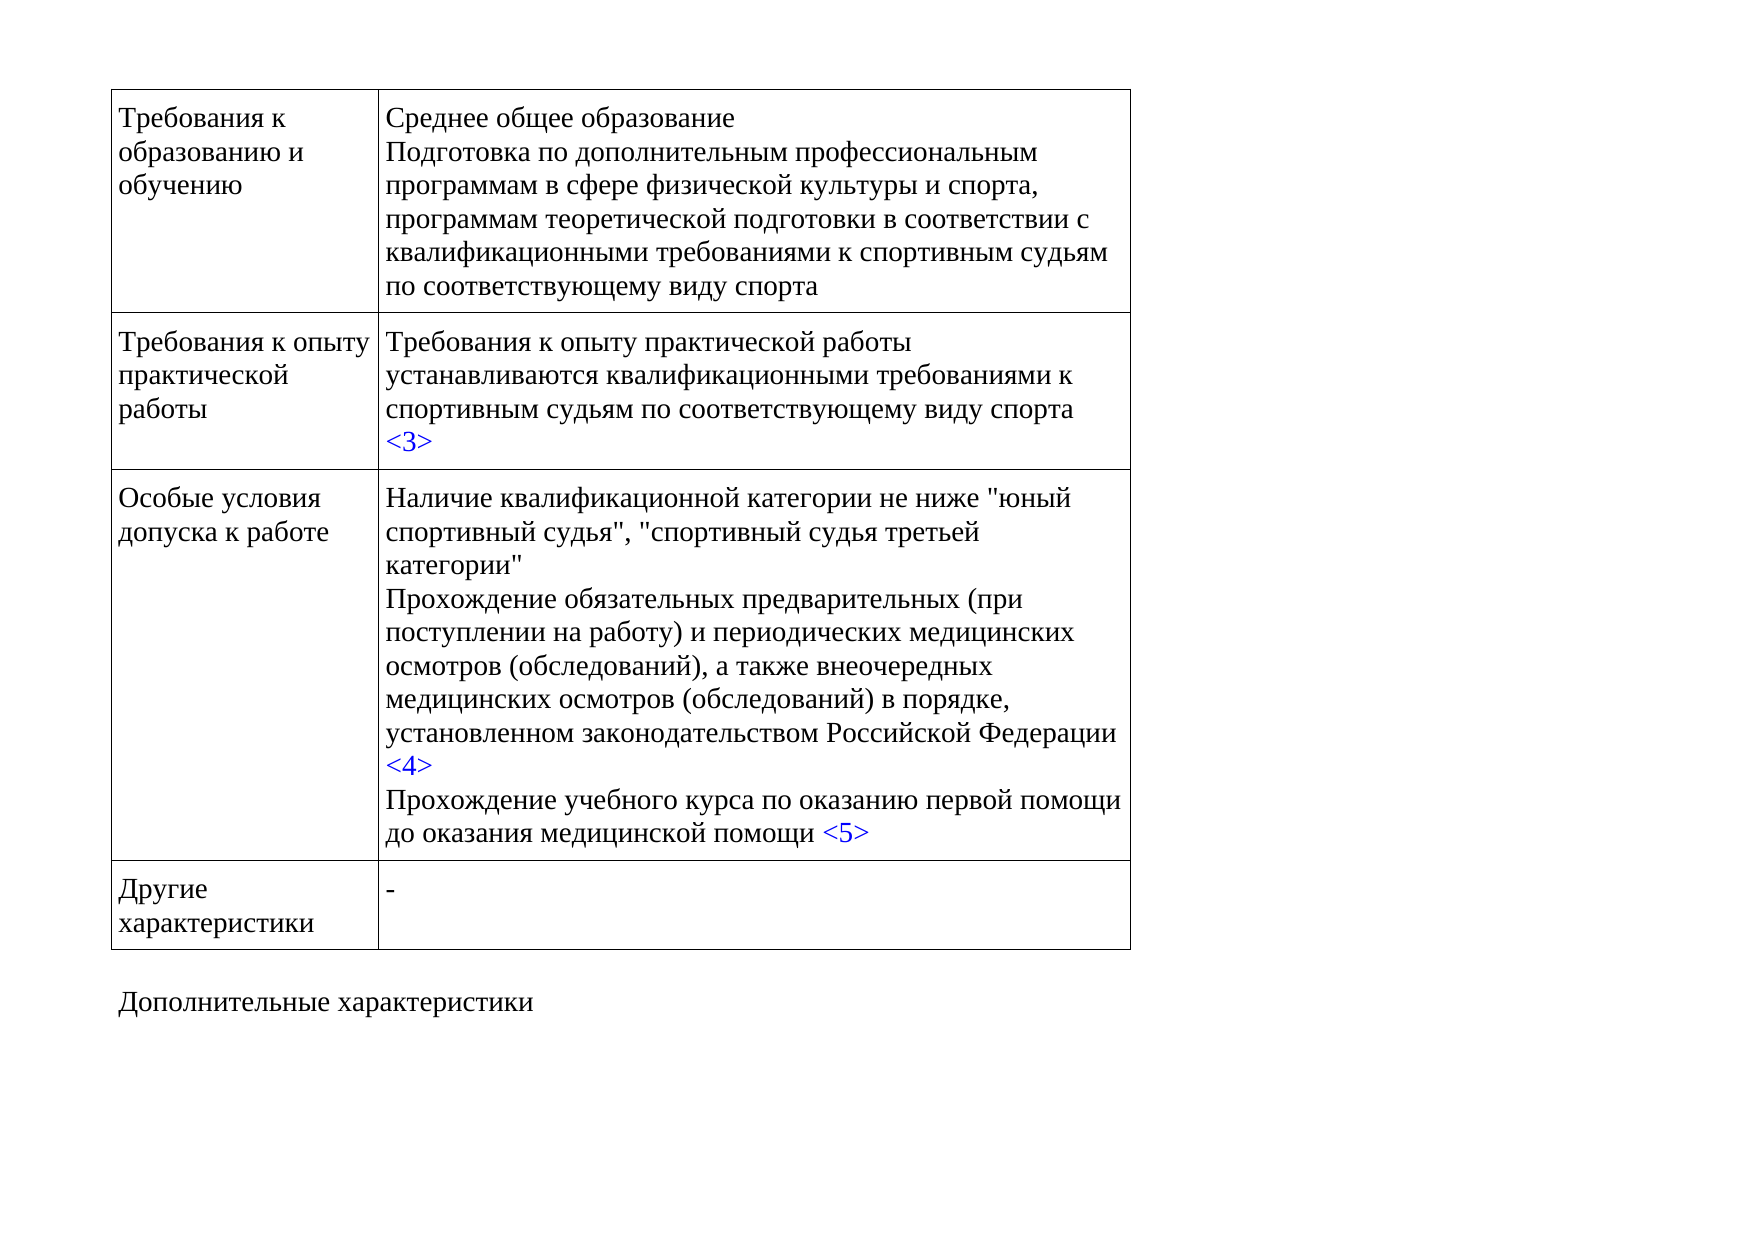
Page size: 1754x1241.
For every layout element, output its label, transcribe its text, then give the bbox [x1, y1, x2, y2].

table_header Среднее общее образование Подготовка по дополнительным профессиональным программам в сфере физической культуры и спорта, программам теоретической подготовки в соответствии с квалификационными требованиями к спортивным судьям по соответствующему виду спорта [379, 90, 1130, 312]
text Дополнительные характеристики [118, 984, 1636, 1017]
table_cell Требования к опыту практической работы устанавливаются квалификационными требованиями к спортивным судьям по соответствующему виду спорта <3> [379, 313, 1130, 468]
table_cell Наличие квалификационной категории не ниже "юный спортивный судья", "спортивный судья третьей категории" Прохождение обязательных предварительных (при поступлении на работу) и периодических медицинских осмотров (обследований), а также внеочередных медицинских осмотров (обследований) в порядке, установленном законодательством Российской Федерации <4> Прохождение учебного курса по оказанию первой помощи до оказания медицинской помощи <5> [379, 470, 1130, 860]
table_cell Другие характеристики [112, 861, 378, 949]
table_cell Особые условия допуска к работе [112, 470, 378, 860]
table_cell - [379, 861, 1130, 949]
table_cell Требования к опыту практической работы [112, 313, 378, 468]
table_header Требования к образованию и обучению [112, 90, 378, 312]
